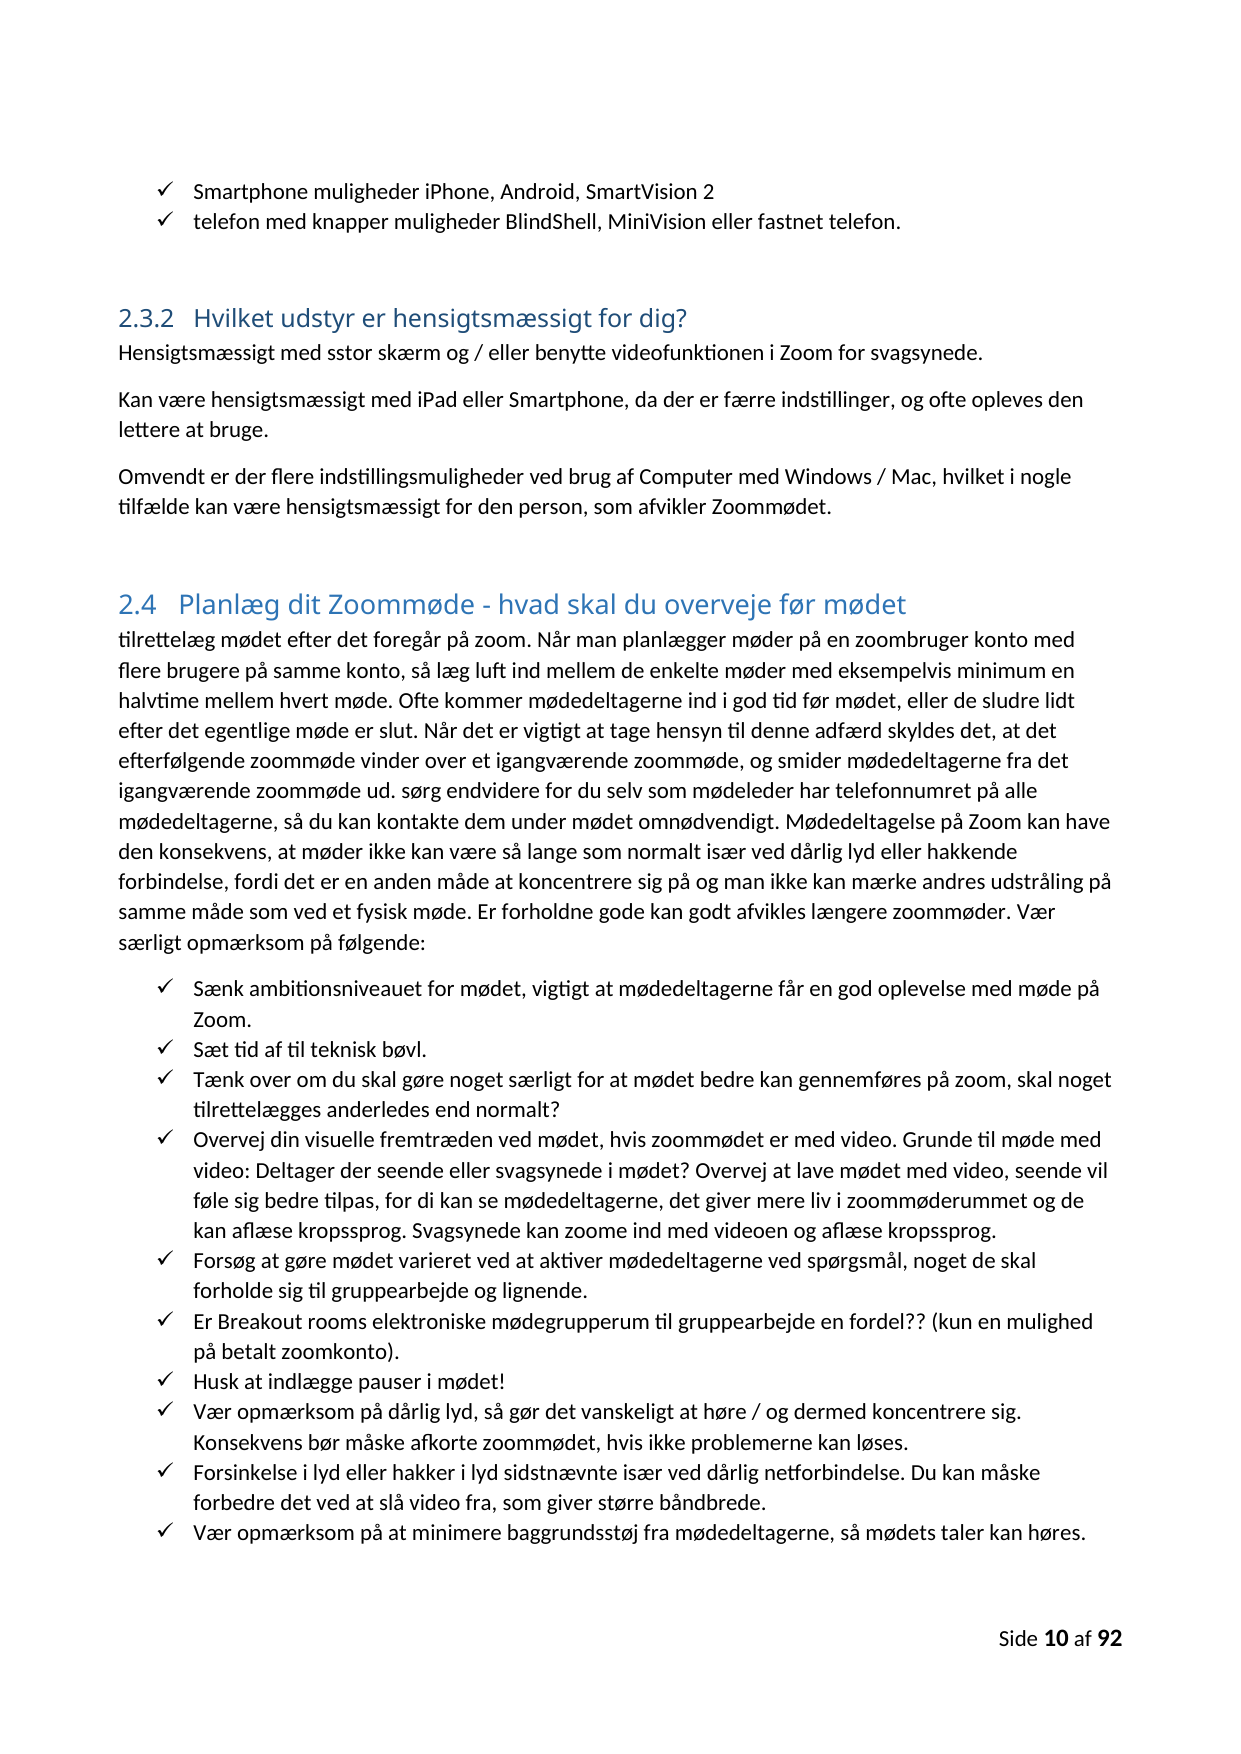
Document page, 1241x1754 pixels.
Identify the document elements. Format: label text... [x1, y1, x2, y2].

subtitle Hvilket udstyr er hensigtsmæssigt for dig? [118, 301, 1122, 335]
text tilrettelæg mødet efter det foregår på zoom. Når man planlægger møder på en zoombruger konto med flere brugere på samme konto, så læg luft ind mellem de enkelte møder med eksempelvis minimum en halvtime mellem hvert møde. Ofte kommer mødedeltagerne ind i god tid før mødet, eller de sludre lidt efter det egentlige møde er slut. Når det er vigtigt at tage hensyn til denne adfærd skyldes det, at det efterfølgende zoommøde vinder over et igangværende zoommøde, og smider mødedeltagerne fra det igangværende zoommøde ud. sørg endvidere for du selv som mødeleder har telefonnumret på alle mødedeltagerne, så du kan kontakte dem under mødet omnødvendigt. Mødedeltagelse på Zoom kan have den konsekvens, at møder ikke kan være så lange som normalt især ved dårlig lyd eller hakkende forbindelse, fordi det er en anden måde at koncentrere sig på og man ikke kan mærke andres udstråling på samme måde som ved et fysisk møde. Er forholdne gode kan godt afvikles længere zoommøder. Vær særligt opmærksom på følgende: [118, 626, 1122, 956]
text Kan være hensigtsmæssigt med iPad eller Smartphone, da der er færre indstillinger, og ofte opleves den lettere at bruge. [118, 385, 1122, 443]
list Er Breakout rooms elektroniske mødegrupperum til gruppearbejde en fordel?? (kun en mulighed på betalt zoomkonto). [156, 1307, 1122, 1365]
list Husk at indlægge pauser i mødet! [156, 1367, 1122, 1395]
list Forsøg at gøre mødet varieret ved at aktiver mødedeltagerne ved spørgsmål, noget de skal forholde sig til gruppearbejde og lignende. [156, 1246, 1122, 1305]
text Omvendt er der flere indstillingsmuligheder ved brug af Computer med Windows / Mac, hvilket i nogle tilfælde kan være hensigtsmæssigt for den person, som afvikler Zoommødet. [118, 462, 1122, 520]
list Tænk over om du skal gøre noget særligt for at mødet bedre kan gennemføres på zoom, skal noget tilrettelægges anderledes end normalt? [156, 1065, 1122, 1123]
list Vær opmærksom på dårlig lyd, så gør det vanskeligt at høre / og dermed koncentrere sig. Konsekvens bør måske afkorte zoommødet, hvis ikke problemerne kan løses. [156, 1397, 1122, 1456]
list Sæt tid af til teknisk bøvl. [156, 1035, 1122, 1063]
list Smartphone muligheder iPhone, Android, SmartVision 2 [156, 177, 1122, 205]
list Sænk ambitionsniveauet for mødet, vigtigt at mødedeltagerne får en god oplevelse med møde på Zoom. [156, 974, 1122, 1033]
list telefon med knapper muligheder BlindShell, MiniVision eller fastnet telefon. [156, 207, 1122, 235]
text Hensigtsmæssigt med sstor skærm og / eller benytte videofunktionen i Zoom for svagsynede. [118, 338, 1122, 366]
list Overvej din visuelle fremtræden ved mødet, hvis zoommødet er med video. Grunde til møde med video: Deltager der seende eller svagsynede i mødet? Overvej at lave mødet med video, seende vil føle sig bedre tilpas, for di kan se mødedeltagerne, det giver mere liv i zoommøderummet og de kan aflæse kropssprog. Svagsynede kan zoome ind med videoen og aflæse kropssprog. [156, 1126, 1122, 1244]
list Forsinkelse i lyd eller hakker i lyd sidstnævnte især ved dårlig netforbindelse. Du kan måske forbedre det ved at slå video fra, som giver større båndbrede. [156, 1458, 1122, 1516]
subtitle Planlæg dit Zoommøde - hvad skal du overveje før mødet [118, 586, 1122, 623]
list Vær opmærksom på at minimere baggrundsstøj fra mødedeltagerne, så mødets taler kan høres. [156, 1518, 1122, 1546]
